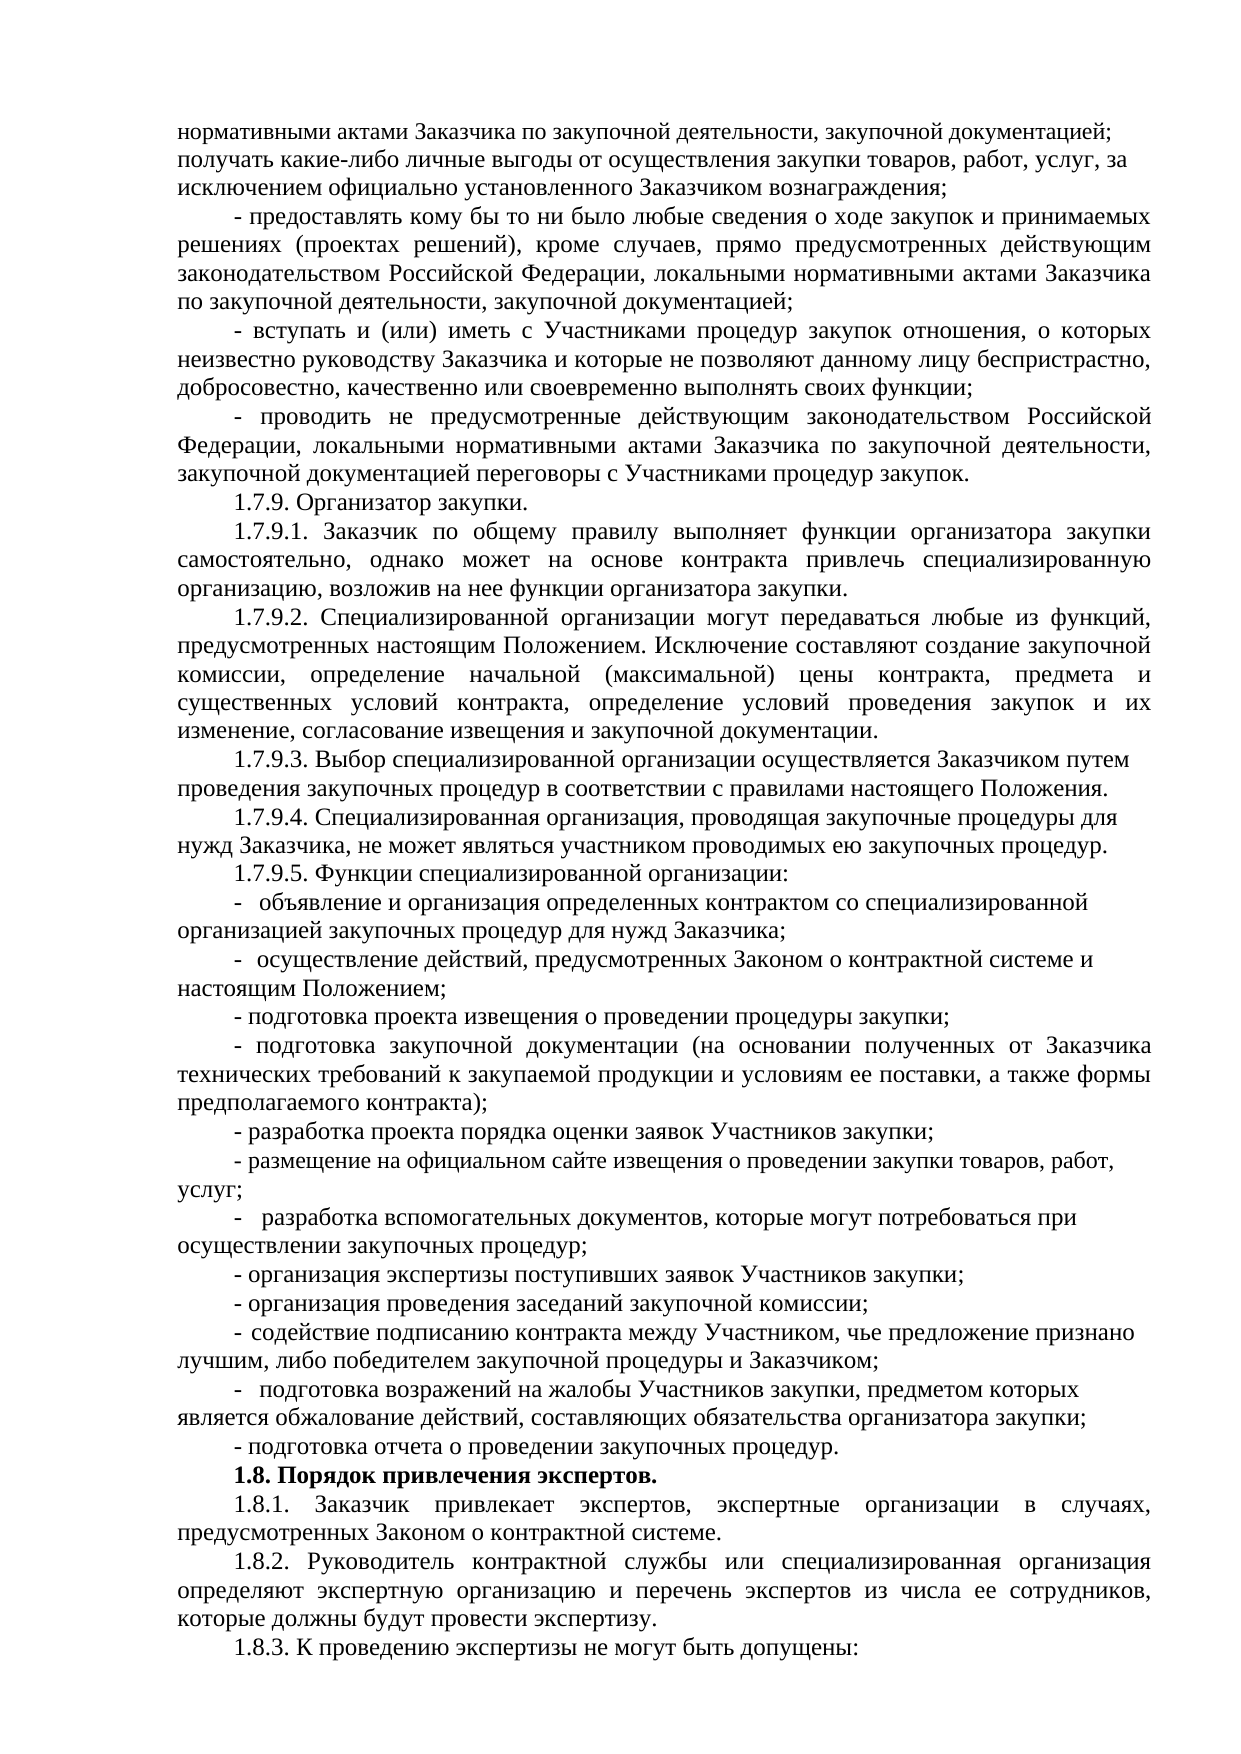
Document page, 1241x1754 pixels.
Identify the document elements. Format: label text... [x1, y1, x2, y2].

text 1.7.9.4. Специализированная организация, проводящая закупочные процедуры для нужд Заказчика, не может являться участником проводимых ею закупочных процедур. [177, 803, 1150, 858]
text 1.7.9.3. Выбор специализированной организации осуществляется Заказчиком путем проведения закупочных процедур в соответствии с правилами настоящего Положения. [177, 746, 1150, 801]
list подготовка возражений на жалобы Участников закупки, предметом которых является обжалование действий, составляющих обязательства организатора закупки; [177, 1375, 1152, 1431]
text услуг; [177, 1174, 1152, 1202]
list разработка проекта порядка оценки заявок Участников закупки; [233, 1116, 1152, 1145]
list подготовка проекта извещения о проведении процедуры закупки; [233, 1001, 1152, 1030]
list подготовка отчета о проведении закупочных процедур. [233, 1431, 1152, 1460]
text 1.7.9.2. Специализированной организации могут передаваться любые из функций, предусмотренных настоящим Положением. Исключение составляют создание закупочной комиссии, определение начальной (максимальной) цены контракта, предмета и существенных условий контракта, определение условий проведения закупок и их изменение, согласование извещения и закупочной документации. [177, 603, 1152, 744]
text 1.7.9.1. Заказчик по общему правилу выполняет функции организатора закупки самостоятельно, однако может на основе контракта привлечь специализированную организацию, возложив на нее функции организатора закупки. [177, 517, 1152, 601]
list разработка вспомогательных документов, которые могут потребоваться при осуществлении закупочных процедур; [177, 1204, 1152, 1259]
text 1.7.9.5. Функции специализированной организации: [233, 858, 1152, 887]
list осуществление действий, предусмотренных Законом о контрактной системе и настоящим Положением; [177, 946, 1152, 1001]
list вступать и (или) иметь с Участниками процедур закупок отношения, о которых неизвестно руководству Заказчика и которые не позволяют данному лицу беспристрастно, добросовестно, качественно или своевременно выполнять своих функции; [177, 316, 1152, 401]
text 1.7.9. Организатор закупки. [233, 487, 1152, 516]
list проводить не предусмотренные действующим законодательством Российской Федерации, локальными нормативными актами Заказчика по закупочной деятельности, закупочной документацией переговоры с Участниками процедур закупок. [177, 402, 1152, 487]
list организация проведения заседаний закупочной комиссии; [233, 1288, 1152, 1317]
text 1.8.3. К проведению экспертизы не могут быть допущены: [233, 1632, 1152, 1661]
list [177, 117, 1152, 201]
list объявление и организация определенных контрактом со специализированной организацией закупочных процедур для нужд Заказчика; [177, 888, 1152, 944]
list организация экспертизы поступивших заявок Участников закупки; [233, 1259, 1152, 1288]
text 1.8. Порядок привлечения экспертов. [233, 1461, 1152, 1489]
list подготовка закупочной документации (на основании полученных от Заказчика технических требований к закупаемой продукции и условиям ее поставки, а также формы предполагаемого контракта); [177, 1031, 1152, 1116]
list содействие подписанию контракта между Участником, чье предложение признано лучшим, либо победителем закупочной процедуры и Заказчиком; [177, 1318, 1152, 1374]
list размещение на официальном сайте извещения о проведении закупки товаров, работ, [233, 1146, 1152, 1174]
list предоставлять кому бы то ни было любые сведения о ходе закупок и принимаемых решениях (проектах решений), кроме случаев, прямо предусмотренных действующим законодательством Российской Федерации, локальными нормативными актами Заказчика по закупочной деятельности, закупочной документацией; [177, 202, 1152, 315]
text 1.8.1. Заказчик привлекает экспертов, экспертные организации в случаях, предусмотренных Законом о контрактной системе. [177, 1490, 1152, 1546]
text 1.8.2. Руководитель контрактной службы или специализированная организация определяют экспертную организацию и перечень экспертов из числа ее сотрудников, которые должны будут провести экспертизу. [177, 1547, 1152, 1632]
